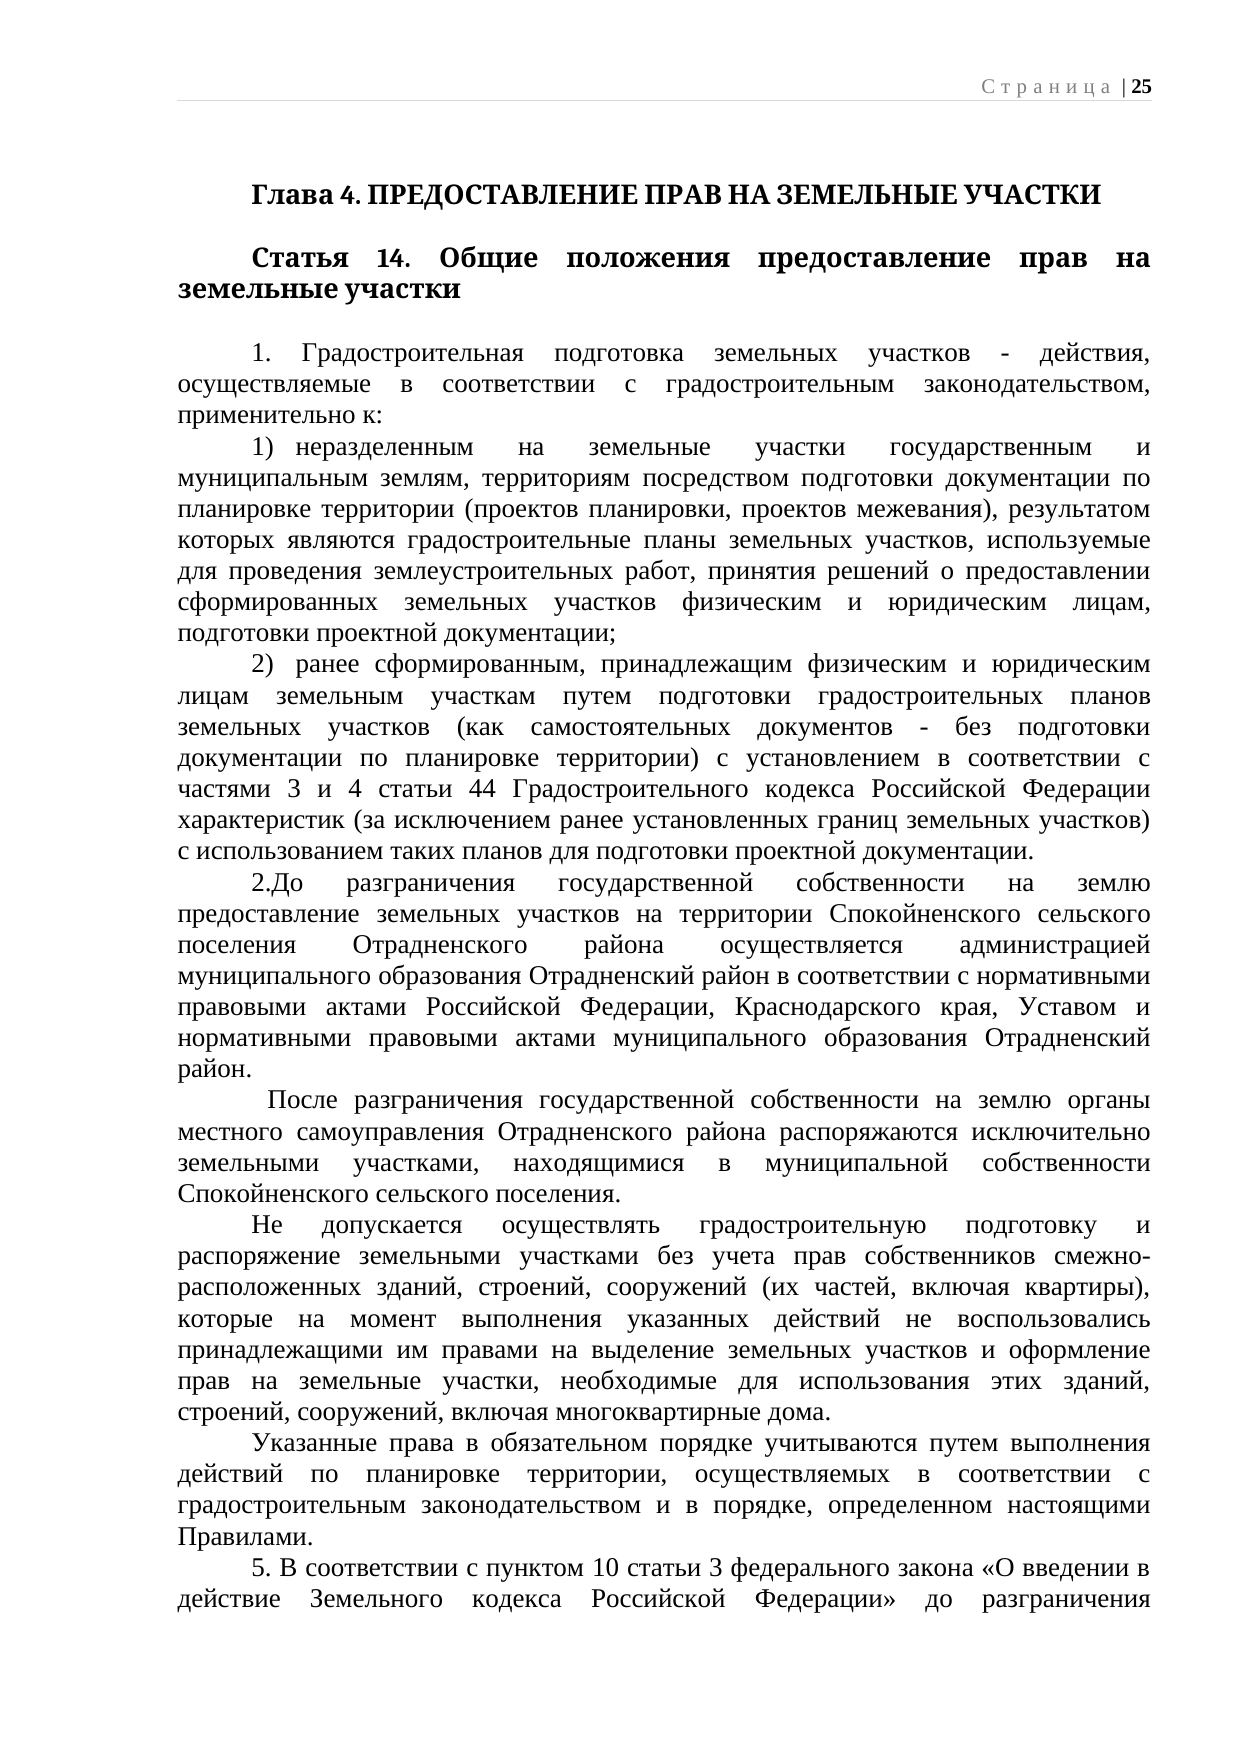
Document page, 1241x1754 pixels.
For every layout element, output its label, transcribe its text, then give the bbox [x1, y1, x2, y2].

text Указанные права в обязательном порядке учитываются путем выполнения действий по планировке территории, осуществляемых в соответствии с градостроительным законодательством и в порядке, определенном настоящими Правилами. [177, 1426, 1152, 1551]
text Глава 4. ПРЕДОСТАВЛЕНИЕ ПРАВ НА ЗЕМЕЛЬНЫЕ УЧАСТКИ [177, 180, 1152, 212]
text Не допускается осуществлять градостроительную подготовку и распоряжение земельными участками без учета прав собственников смежно-расположенных зданий, строений, сооружений (их частей, включая квартиры), которые на момент выполнения указанных действий не воспользовались принадлежащими им правами на выделение земельных участков и оформление прав на земельные участки, необходимые для использования этих зданий, строений, сооружений, включая многоквартирные дома. [177, 1208, 1152, 1426]
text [177, 1551, 1152, 1613]
list неразделенным на земельные участки государственным и муниципальным землям, территориям посредством подготовки документации по планировке территории (проектов планировки, проектов межевания), результатом которых являются градостроительные планы земельных участков, используемые для проведения землеустроительных работ, принятия решений о предоставлении сформированных земельных участков физическим и юридическим лицам, подготовки проектной документации; [177, 429, 1152, 648]
text Статья 14. Общие положения предоставление прав на земельные участки [177, 243, 1152, 305]
list ранее сформированным, принадлежащим физическим и юридическим лицам земельным участкам путем подготовки градостроительных планов земельных участков (как самостоятельных документов - без подготовки документации по планировке территории) с установлением в соответствии с частями 3 и 4 статьи 44 Градостроительного кодекса Российской Федерации характеристик (за исключением ранее установленных границ земельных участков) с использованием таких планов для подготовки проектной документации. [177, 648, 1152, 866]
text После разграничения государственной собственности на землю органы местного самоуправления Отрадненского района распоряжаются исключительно земельными участками, находящимися в муниципальной собственности Спокойненского сельского поселения. [177, 1084, 1152, 1208]
text 2.До разграничения государственной собственности на землю предоставление земельных участков на территории Спокойненского сельского поселения Отрадненского района осуществляется администрацией муниципального образования Отрадненский район в соответствии с нормативными правовыми актами Российской Федерации, Краснодарского края, Уставом и нормативными правовыми актами муниципального образования Отрадненский район. [177, 866, 1152, 1084]
text 1. Градостроительная подготовка земельных участков - действия, осуществляемые в соответствии с градостроительным законодательством, применительно к: [177, 336, 1152, 429]
